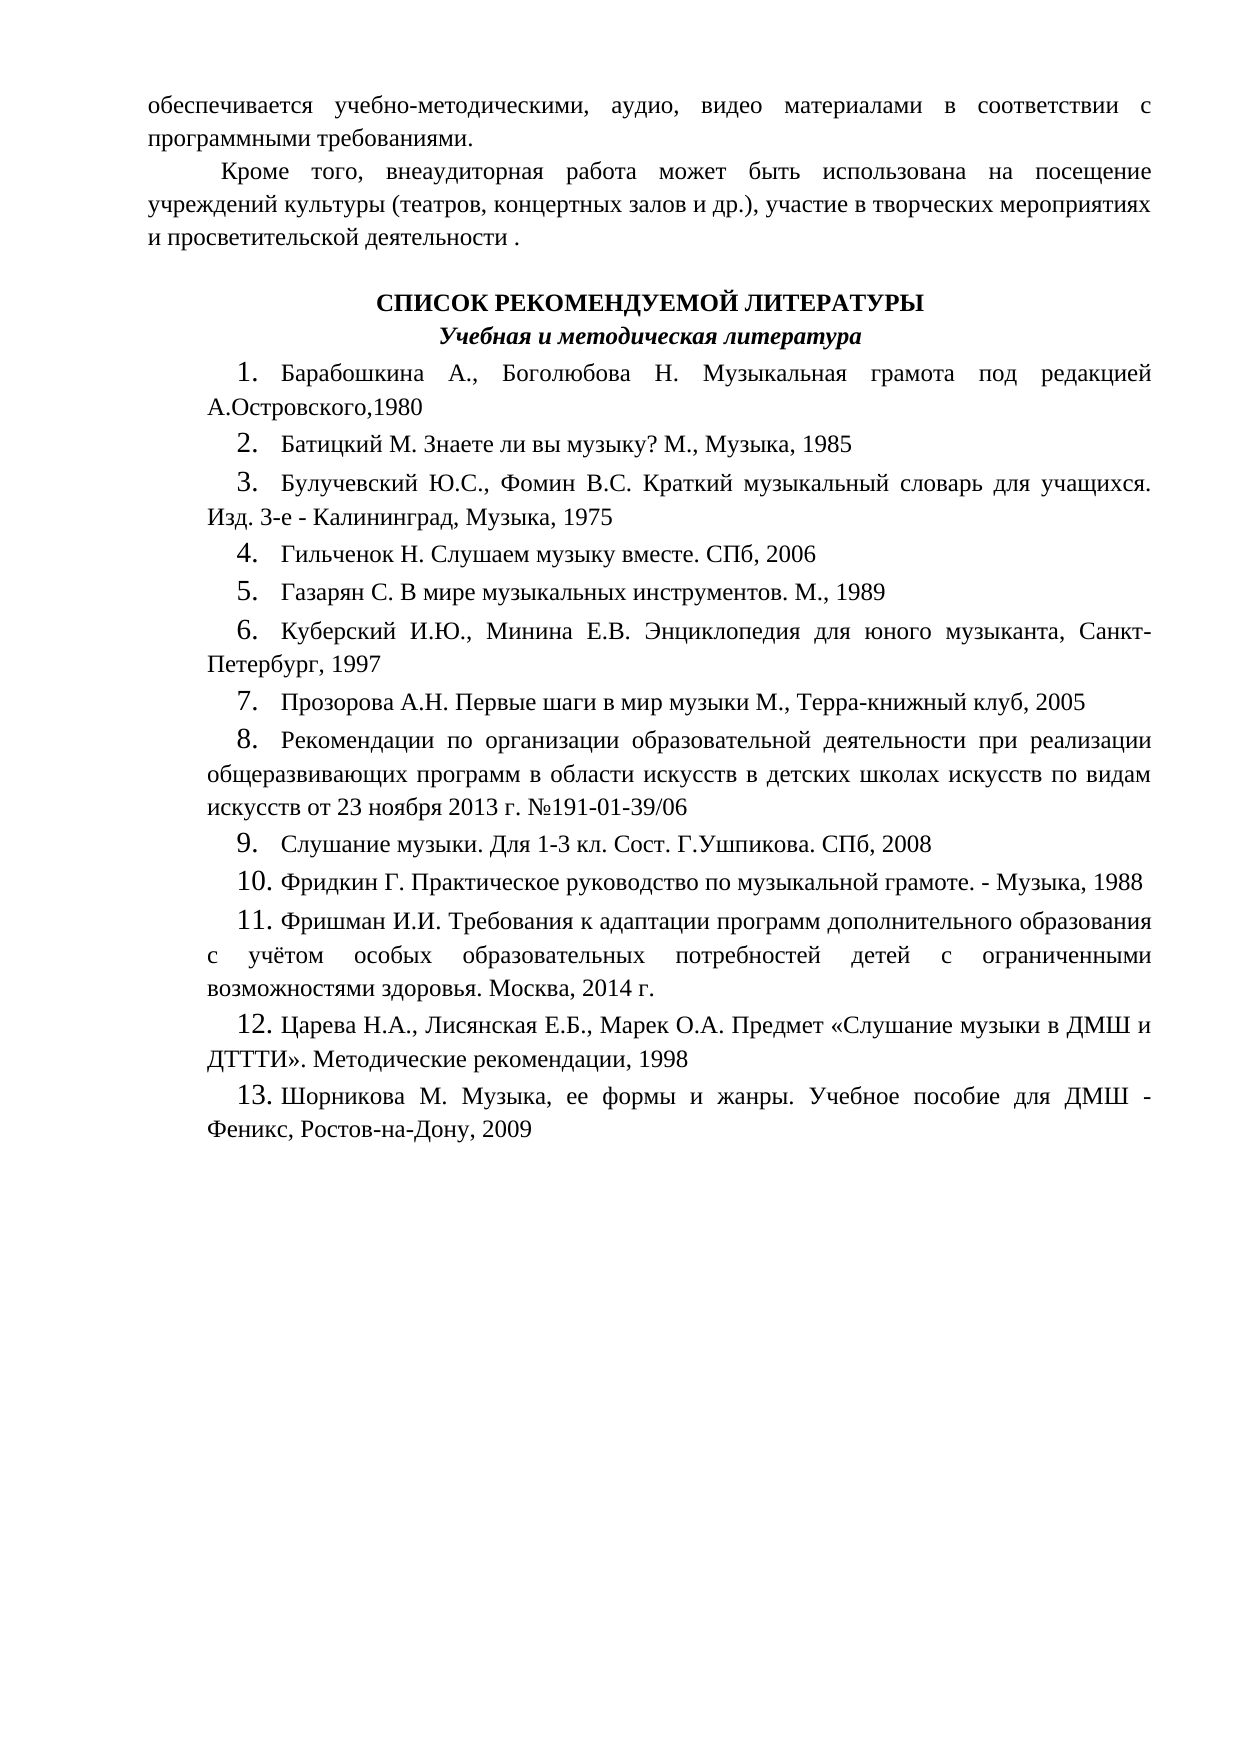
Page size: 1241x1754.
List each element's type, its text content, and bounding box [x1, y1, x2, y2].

list Рекомендации по организации образовательной деятельности при реализации общеразвивающих программ в области искусств в детских школах искусств по видам искусств от 23 ноября 2013 г. №191-01-39/06 [207, 721, 1152, 821]
list Слушание музыки. Для 1-3 кл. Сост. Г.Ушпикова. СПб, 2008 [207, 825, 1152, 858]
list Гильченок Н. Слушаем музыку вместе. СПб, 2006 [207, 535, 1152, 568]
list Газарян С. В мире музыкальных инструментов. М., 1989 [207, 573, 1152, 607]
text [148, 90, 1152, 152]
text СПИСОК РЕКОМЕНДУЕМОЙ ЛИТЕРАТУРЫ Учебная и методическая литература [148, 288, 1152, 350]
text Кроме того, внеаудиторная работа может быть использована на посещение учреждений культуры (театров, концертных залов и др.), участие в творческих мероприятиях и просветительской деятельности . [148, 156, 1152, 251]
list Булучевский Ю.С., Фомин В.С. Краткий музыкальный словарь для учащихся. Изд. 3-е - Калининград, Музыка, 1975 [207, 464, 1152, 530]
list Царева Н.А., Лисянская Е.Б., Марек О.А. Предмет «Слушание музыки в ДМШ и ДТТТИ». Методические рекомендации, 1998 [207, 1006, 1152, 1072]
list Прозорова А.Н. Первые шаги в мир музыки М., Терра-книжный клуб, 2005 [207, 683, 1152, 716]
list Батицкий М. Знаете ли вы музыку? М., Музыка, 1985 [207, 425, 1152, 459]
list Шорникова М. Музыка, ее формы и жанры. Учебное пособие для ДМШ - Феникс, Ростов-на-Дону, 2009 [207, 1077, 1152, 1143]
list Барабошкина А., Боголюбова Н. Музыкальная грамота под редакцией А.Островского,1980 [207, 354, 1152, 421]
list Фридкин Г. Практическое руководство по музыкальной грамоте. - Музыка, 1988 [207, 863, 1152, 897]
list Куберский И.Ю., Минина Е.В. Энциклопедия для юного музыканта, Санкт- Петербург, 1997 [207, 612, 1152, 678]
list Фришман И.И. Требования к адаптации программ дополнительного образования с учётом особых образовательных потребностей детей с ограниченными возможностями здоровья. Москва, 2014 г. [207, 902, 1152, 1002]
